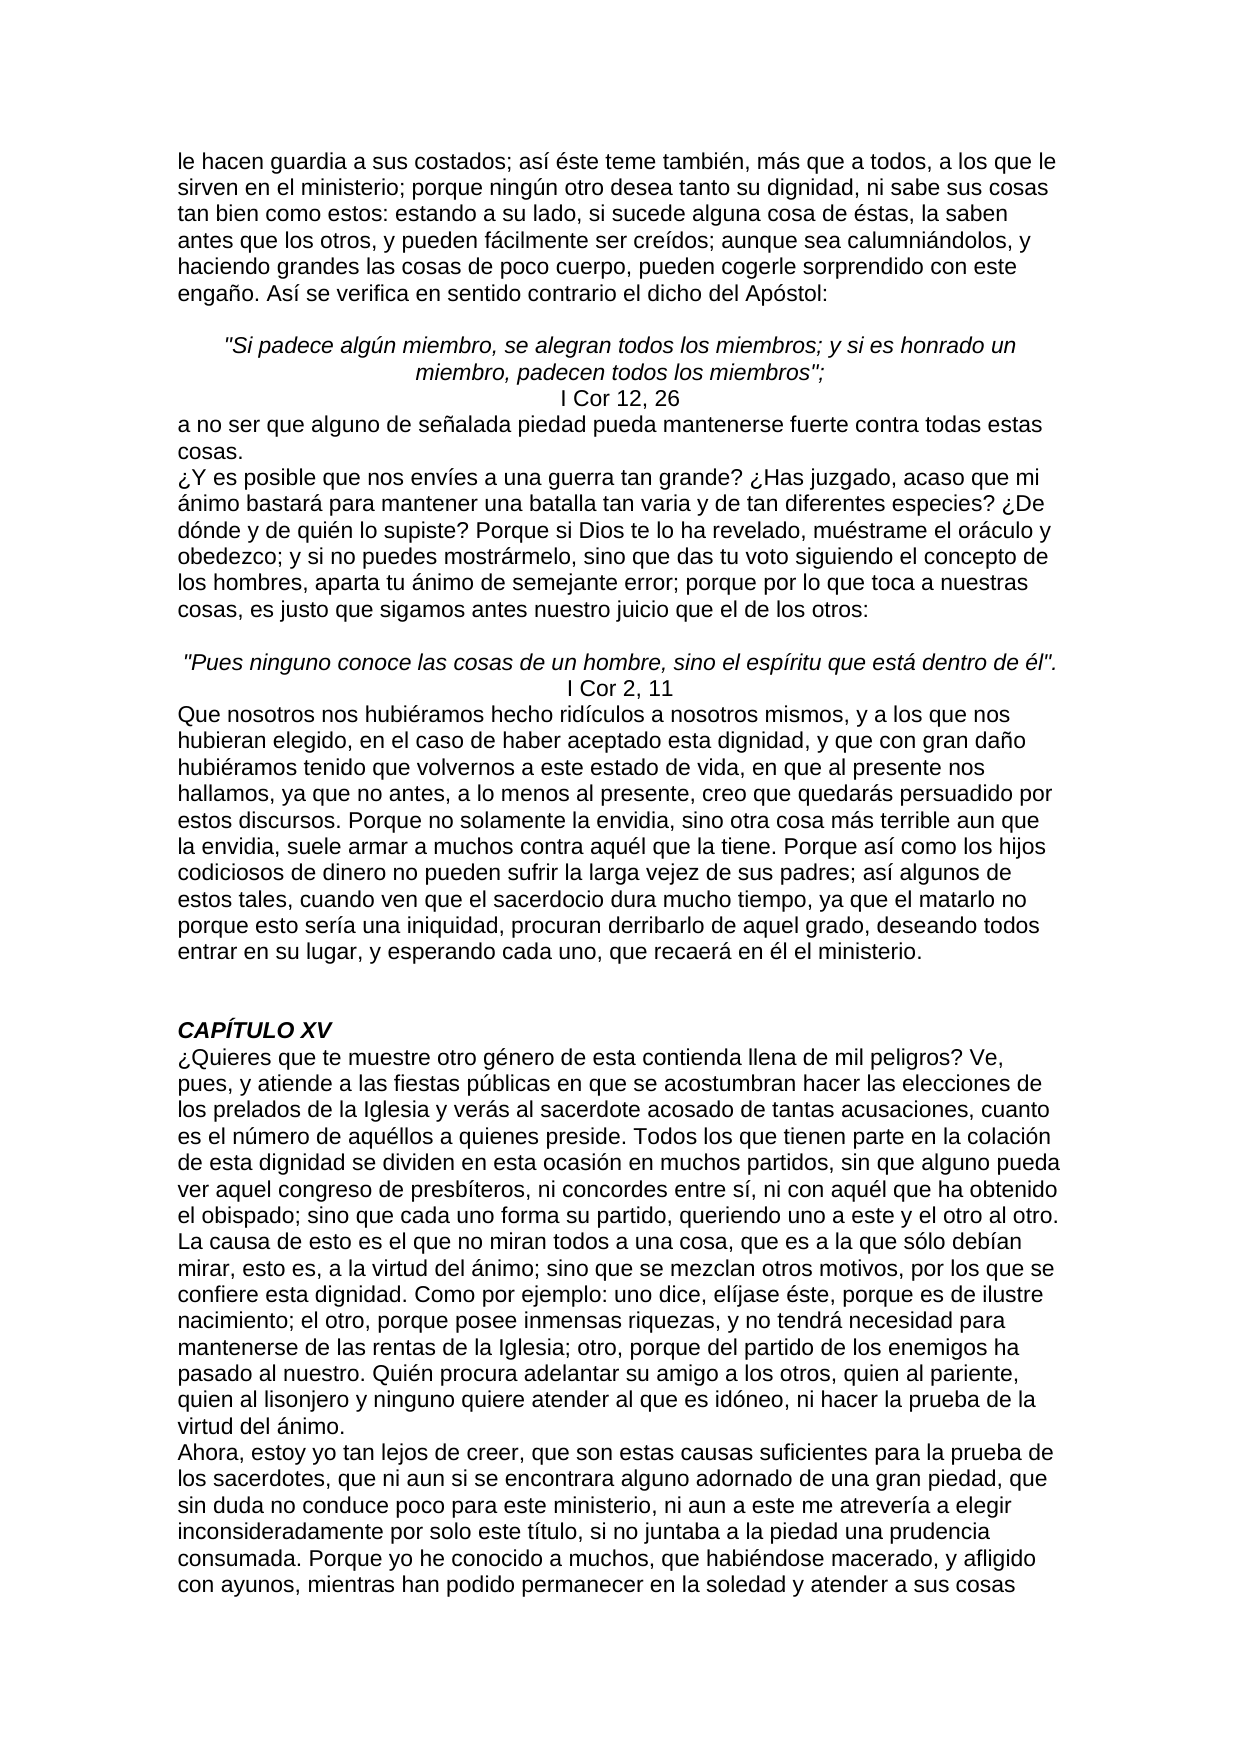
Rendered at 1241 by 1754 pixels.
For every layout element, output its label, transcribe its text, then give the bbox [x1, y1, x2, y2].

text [177, 1439, 1063, 1597]
text a no ser que alguno de señalada piedad pueda mantenerse fuerte contra todas estas cosas. [177, 411, 1063, 464]
text "Si padece algún miembro, se alegran todos los miembros; y si es honrado un miembro, padecen todos los miembros"; [177, 332, 1063, 385]
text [177, 148, 1063, 306]
text I Cor 12, 26 [177, 385, 1063, 411]
text ¿Quieres que te muestre otro género de esta contienda llena de mil peligros? Ve, pues, y atiende a las fiestas públicas en que se acostumbran hacer las elecciones de los prelados de la Iglesia y verás al sacerdote acosado de tantas acusaciones, cuanto es el número de aquéllos a quienes preside. Todos los que tienen parte en la colación de esta dignidad se dividen en esta ocasión en muchos partidos, sin que alguno pueda ver aquel congreso de presbíteros, ni concordes entre sí, ni con aquél que ha obtenido el obispado; sino que cada uno forma su partido, queriendo uno a este y el otro al otro. La causa de esto es el que no miran todos a una cosa, que es a la que sólo debían mirar, esto es, a la virtud del ánimo; sino que se mezclan otros motivos, por los que se confiere esta dignidad. Como por ejemplo: uno dice, elíjase éste, porque es de ilustre nacimiento; el otro, porque posee inmensas riquezas, y no tendrá necesidad para mantenerse de las rentas de la Iglesia; otro, porque del partido de los enemigos ha pasado al nuestro. Quién procura adelantar su amigo a los otros, quien al pariente, quien al lisonjero y ninguno quiere atender al que es idóneo, ni hacer la prueba de la virtud del ánimo. [177, 1044, 1063, 1439]
text "Pues ninguno conoce las cosas de un hombre, sino el espíritu que está dentro de él". [177, 648, 1063, 675]
text Que nosotros nos hubiéramos hecho ridículos a nosotros mismos, y a los que nos hubieran elegido, en el caso de haber aceptado esta dignidad, y que con gran daño hubiéramos tenido que volvernos a este estado de vida, en que al presente nos hallamos, ya que no antes, a lo menos al presente, creo que quedarás persuadido por estos discursos. Porque no solamente la envidia, sino otra cosa más terrible aun que la envidia, suele armar a muchos contra aquél que la tiene. Porque así como los hijos codiciosos de dinero no pueden sufrir la larga vejez de sus padres; así algunos de estos tales, cuando ven que el sacerdocio dura mucho tiempo, ya que el matarlo no porque esto sería una iniquidad, procuran derribarlo de aquel grado, deseando todos entrar en su lugar, y esperando cada uno, que recaerá en él el ministerio. [177, 701, 1063, 965]
text I Cor 2, 11 [177, 675, 1063, 701]
text CAPÍTULO XV [177, 1017, 1063, 1044]
text ¿Y es posible que nos envíes a una guerra tan grande? ¿Has juzgado, acaso que mi ánimo bastará para mantener una batalla tan varia y de tan diferentes especies? ¿De dónde y de quién lo supiste? Porque si Dios te lo ha revelado, muéstrame el oráculo y obedezco; y si no puedes mostrármelo, sino que das tu voto siguiendo el concepto de los hombres, aparta tu ánimo de semejante error; porque por lo que toca a nuestras cosas, es justo que sigamos antes nuestro juicio que el de los otros: [177, 464, 1063, 622]
